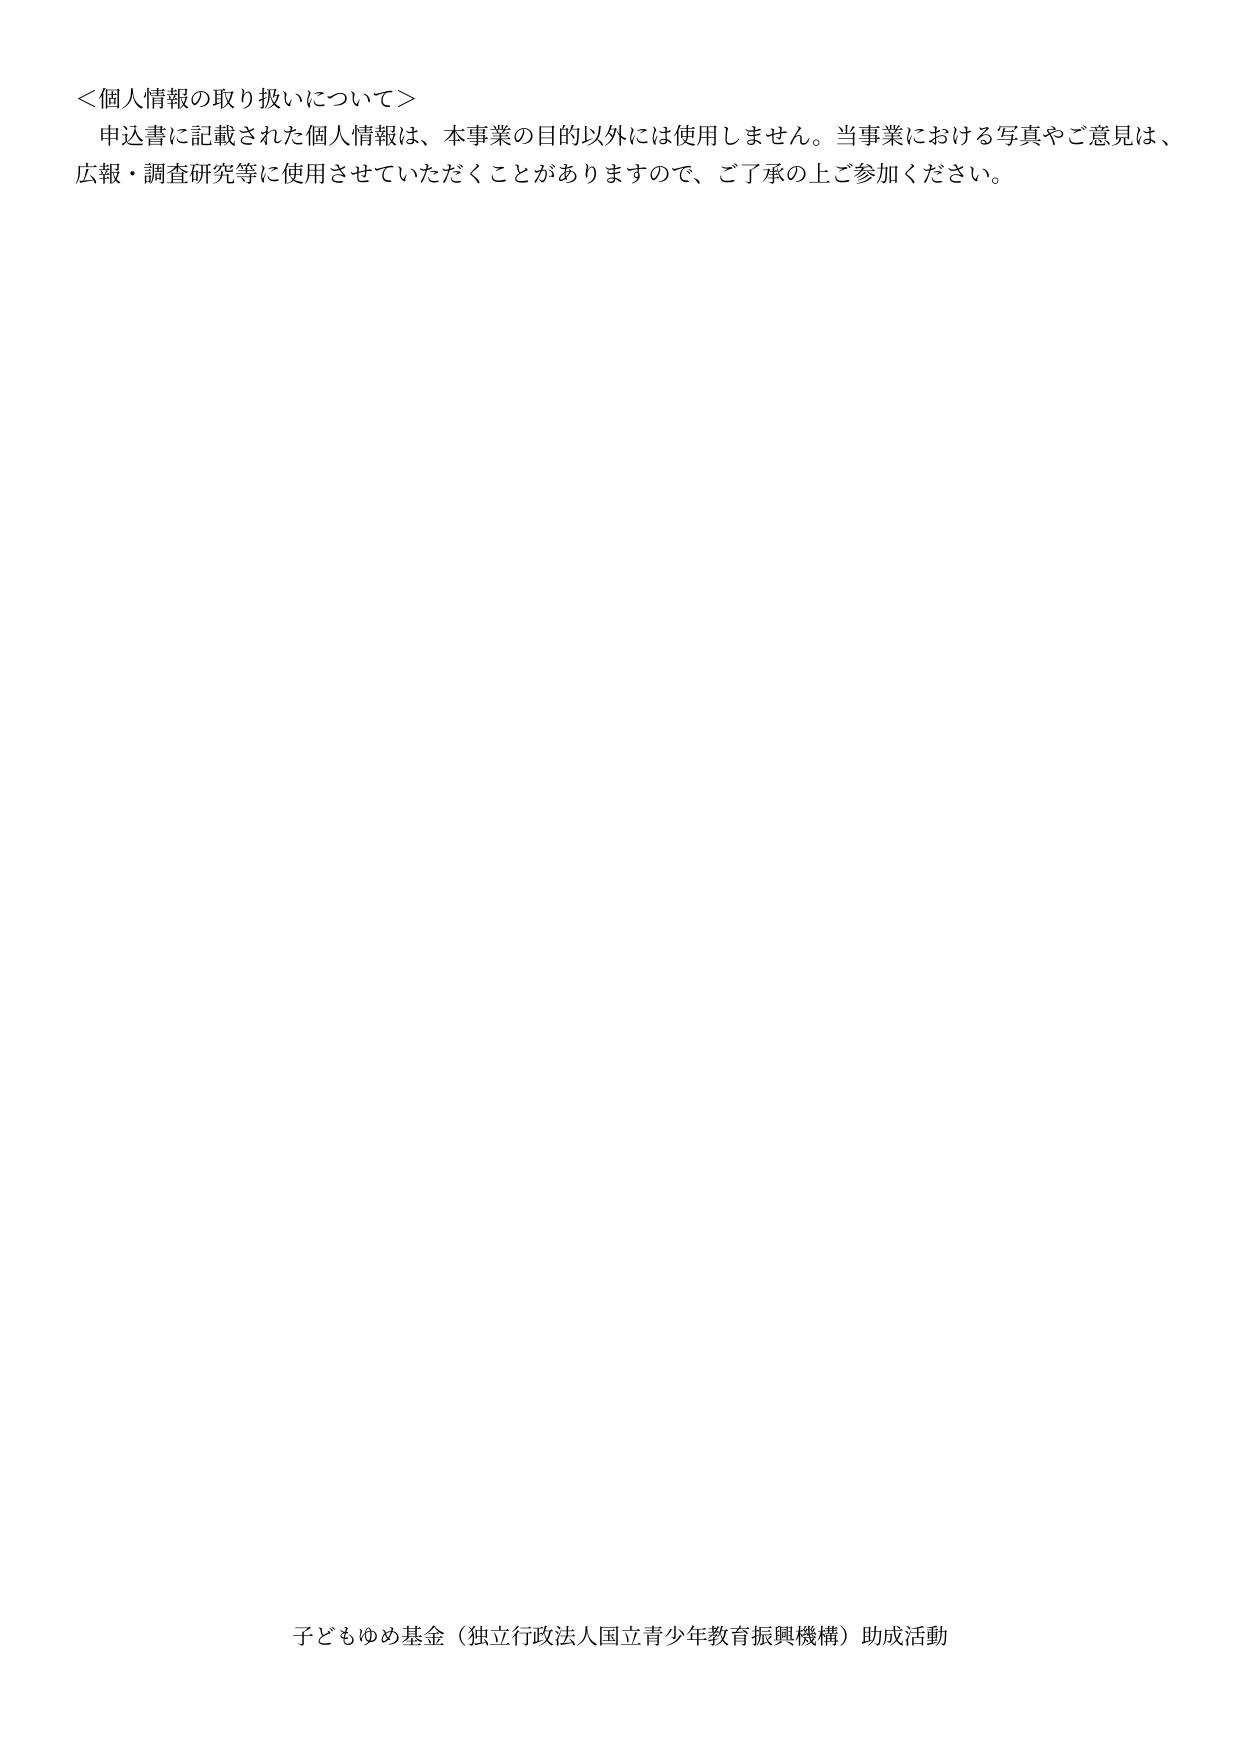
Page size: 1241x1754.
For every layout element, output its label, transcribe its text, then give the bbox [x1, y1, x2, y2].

text ＜個人情報の取り扱いについて＞ [75, 78, 1161, 116]
text 申込書に記載された個人情報は、本事業の目的以外には使用しません。当事業における写真やご意見は、広報・調査研究等に使用させていただくことがありますので、ご了承の上ご参加ください。 [75, 116, 1161, 191]
